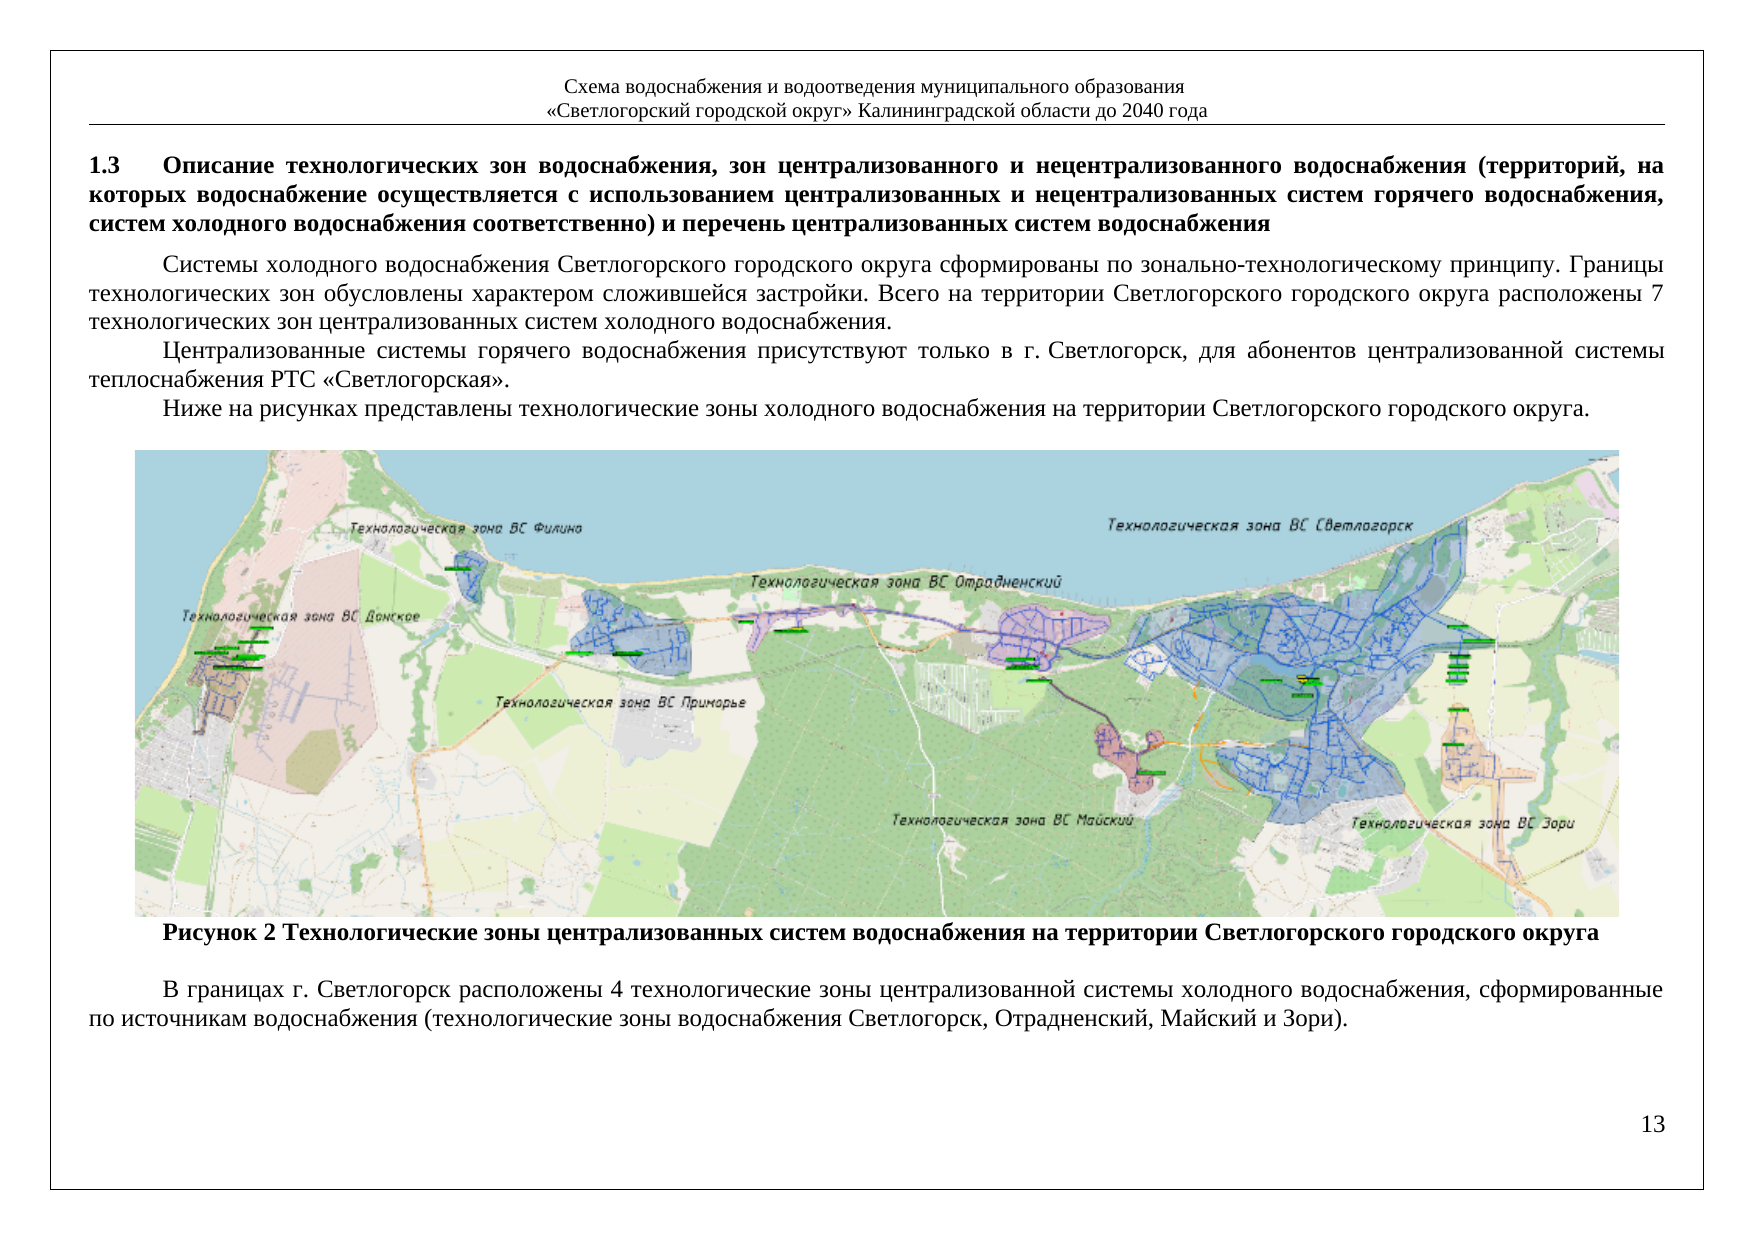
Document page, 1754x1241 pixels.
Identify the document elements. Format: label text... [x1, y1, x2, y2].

text Централизованные системы горячего водоснабжения присутствуют только в г. Светлогорск, для абонентов централизованной системы теплоснабжения РТС «Светлогорская». [89, 335, 1665, 393]
text В границах г. Светлогорск расположены 4 технологические зоны централизованной системы холодного водоснабжения, сформированные по источникам водоснабжения (технологические зоны водоснабжения Светлогорск, Отрадненский, Майский и Зори). [89, 974, 1665, 1032]
text Ниже на рисунках представлены технологические зоны холодного водоснабжения на территории Светлогорского городского округа. [89, 393, 1665, 421]
picture [134, 450, 1620, 917]
text Системы холодного водоснабжения Светлогорского городского округа сформированы по зонально-технологическому принципу. Границы технологических зон обусловлены характером сложившейся застройки. Всего на территории Светлогорского городского округа расположены 7 технологических зон централизованных систем холодного водоснабжения. [89, 249, 1665, 335]
text Описание технологических зон водоснабжения, зон централизованного и нецентрализованного водоснабжения (территорий, на которых водоснабжение осуществляется с использованием централизованных и нецентрализованных систем горячего водоснабжения, систем холодного водоснабжения соответственно) и перечень централизованных систем водоснабжения [89, 150, 1665, 236]
text Рисунок 2 Технологические зоны централизованных систем водоснабжения на территории Светлогорского городского округа [89, 917, 1665, 946]
